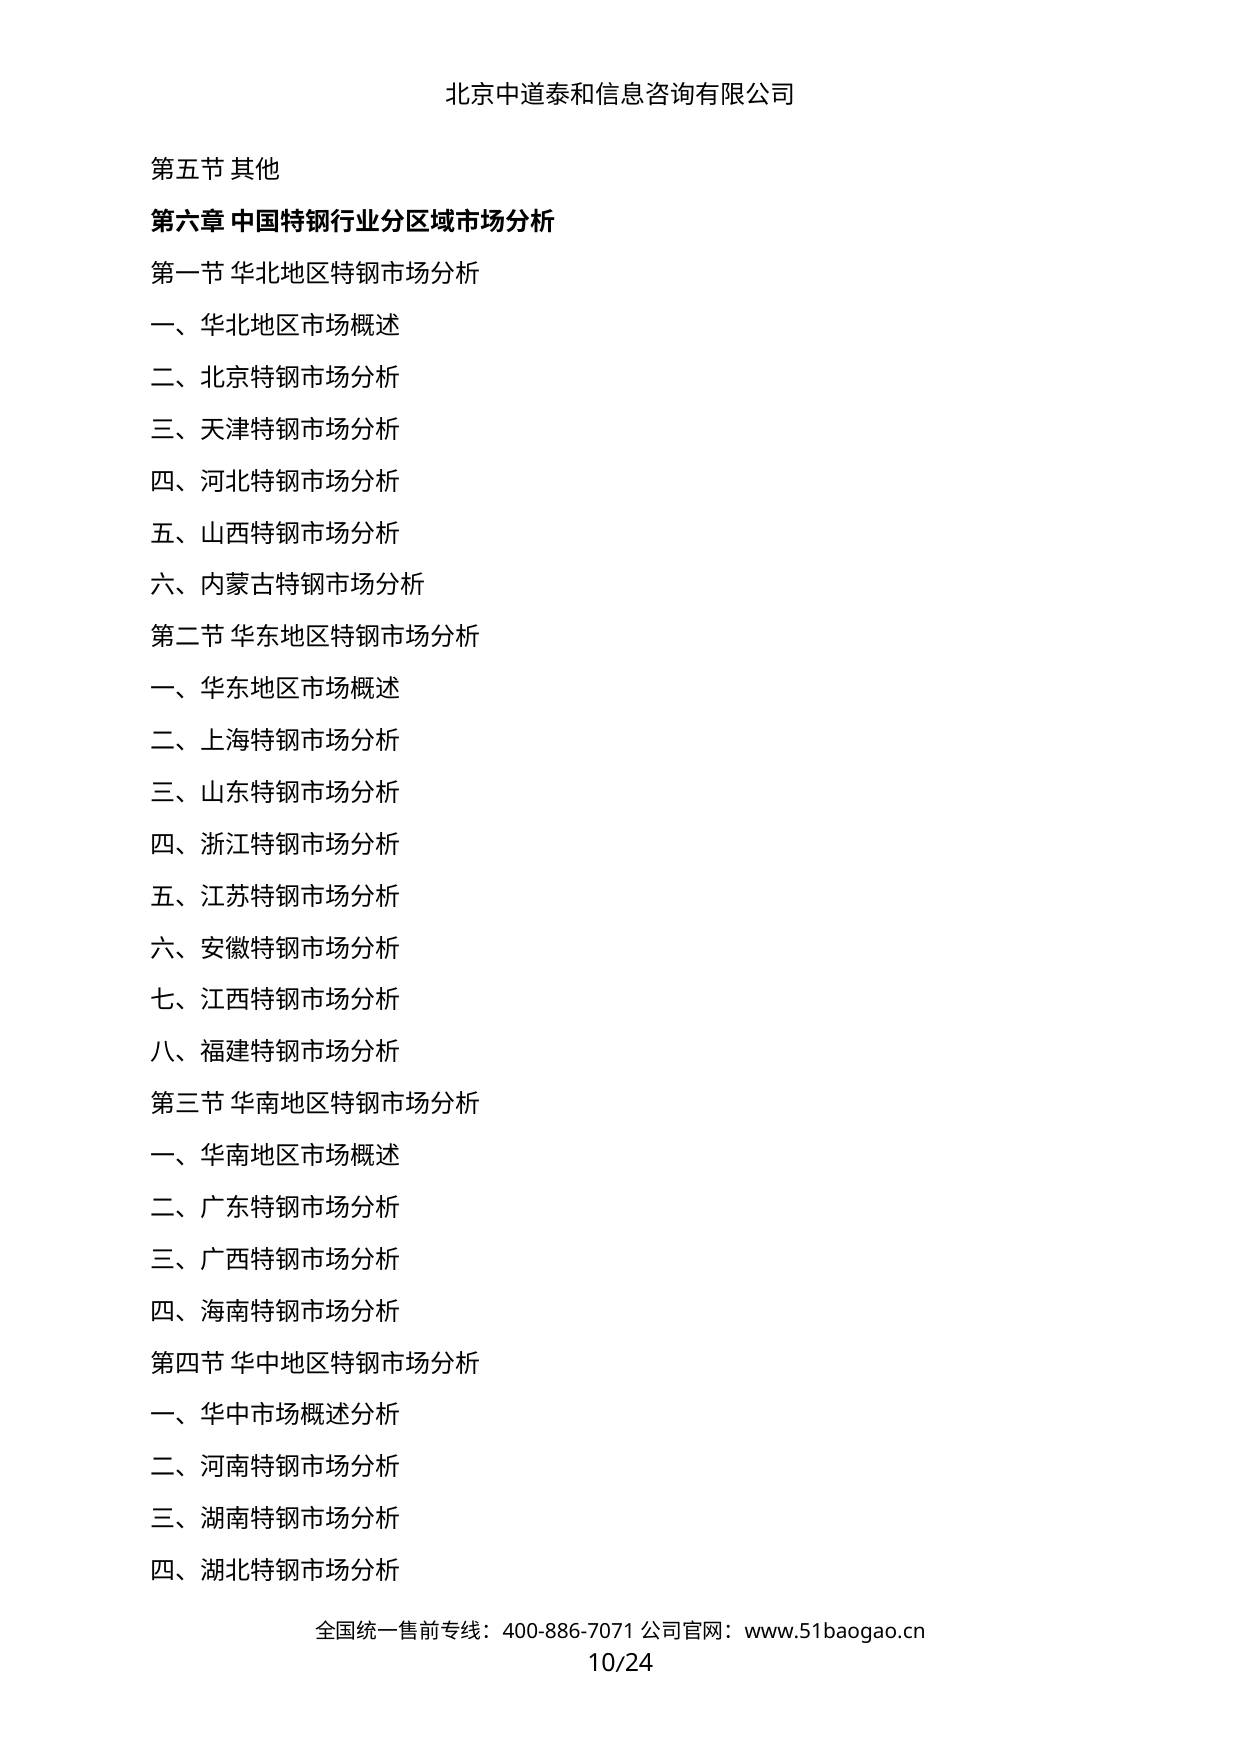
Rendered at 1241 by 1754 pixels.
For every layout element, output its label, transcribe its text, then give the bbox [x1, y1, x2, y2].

text 一、华北地区市场概述 [150, 306, 1090, 342]
text 二、河南特钢市场分析 [150, 1447, 1090, 1483]
text 第一节 华北地区特钢市场分析 [150, 254, 1090, 290]
text 第四节 华中地区特钢市场分析 [150, 1343, 1090, 1379]
text 一、华南地区市场概述 [150, 1136, 1090, 1172]
text 五、江苏特钢市场分析 [150, 876, 1090, 912]
text 三、广西特钢市场分析 [150, 1239, 1090, 1276]
text 二、广东特钢市场分析 [150, 1187, 1090, 1224]
text 四、湖北特钢市场分析 [150, 1551, 1090, 1587]
text 三、天津特钢市场分析 [150, 409, 1090, 446]
text 一、华东地区市场概述 [150, 669, 1090, 705]
text 四、河北特钢市场分析 [150, 461, 1090, 497]
text 第三节 华南地区特钢市场分析 [150, 1084, 1090, 1120]
text 六、安徽特钢市场分析 [150, 928, 1090, 964]
text 四、浙江特钢市场分析 [150, 824, 1090, 861]
text 第五节 其他 [150, 150, 1090, 186]
text 六、内蒙古特钢市场分析 [150, 565, 1090, 601]
text 第六章 中国特钢行业分区域市场分析 [150, 202, 1090, 238]
text 七、江西特钢市场分析 [150, 980, 1090, 1016]
text 第二节 华东地区特钢市场分析 [150, 617, 1090, 653]
text 四、海南特钢市场分析 [150, 1291, 1090, 1327]
text 一、华中市场概述分析 [150, 1395, 1090, 1431]
text 八、福建特钢市场分析 [150, 1032, 1090, 1068]
text 二、上海特钢市场分析 [150, 721, 1090, 757]
text 五、山西特钢市场分析 [150, 513, 1090, 549]
text 三、山东特钢市场分析 [150, 772, 1090, 809]
text 二、北京特钢市场分析 [150, 357, 1090, 394]
text 三、湖南特钢市场分析 [150, 1499, 1090, 1535]
